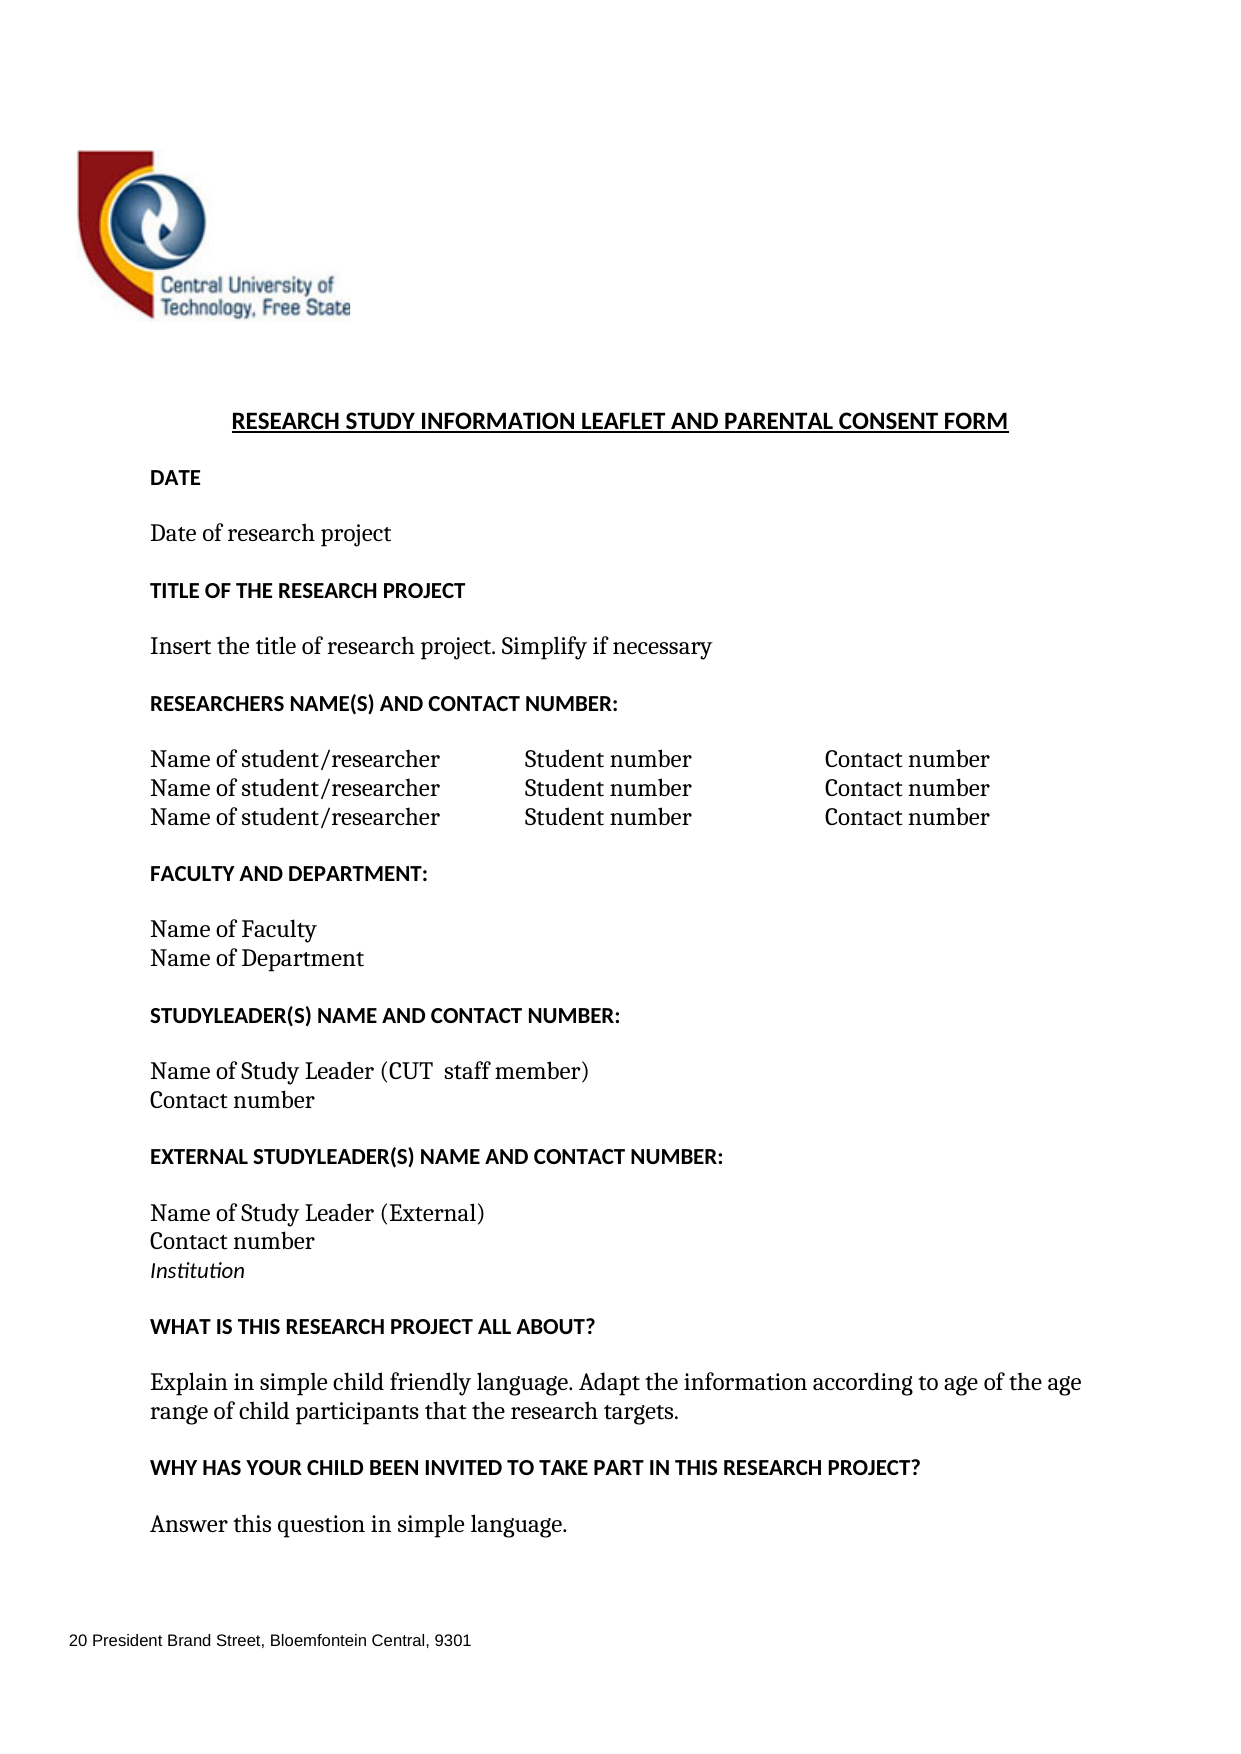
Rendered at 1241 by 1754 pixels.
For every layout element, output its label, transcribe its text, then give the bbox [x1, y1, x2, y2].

text Institution [150, 1256, 1090, 1284]
text WHAT IS THIS RESEARCH PROJECT ALL ABOUT? [150, 1312, 1090, 1340]
text STUDYLEADER(S) NAME AND CONTACT NUMBER: [150, 1001, 1090, 1029]
picture [76, 150, 350, 322]
text DATE [150, 463, 1090, 491]
text FACULTY AND DEPARTMENT: [150, 859, 1090, 887]
text WHY HAS YOUR CHILD BEEN INVITED TO TAKE PART IN THIS RESEARCH PROJECT? [150, 1453, 1090, 1482]
text EXTERNAL STUDYLEADER(S) NAME AND CONTACT NUMBER: [150, 1142, 1090, 1170]
text RESEARCHERS NAME(S) AND CONTACT NUMBER: [150, 689, 1090, 717]
text TITLE OF THE RESEARCH PROJECT [150, 576, 1090, 604]
text RESEARCH STUDY INFORMATION LEAFLET AND PARENTAL CONSENT FORM [150, 405, 1090, 435]
